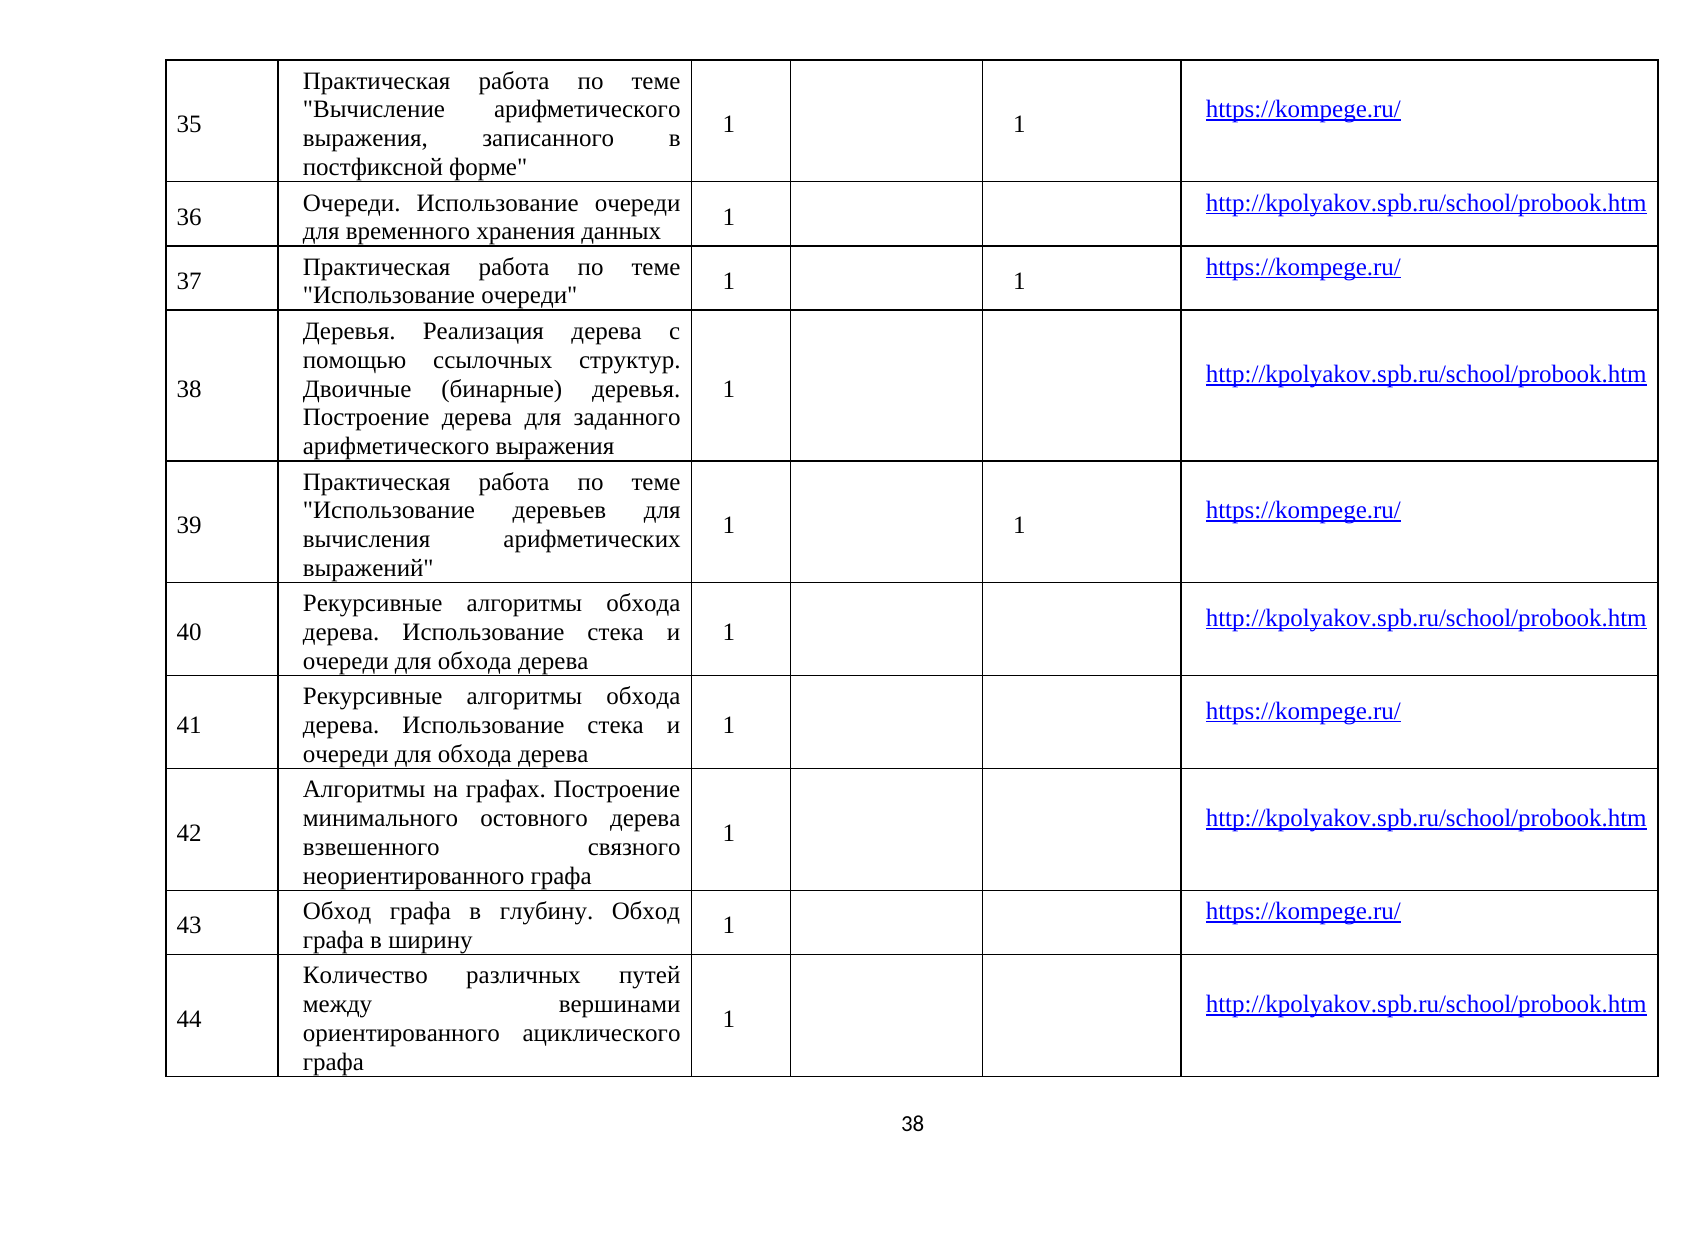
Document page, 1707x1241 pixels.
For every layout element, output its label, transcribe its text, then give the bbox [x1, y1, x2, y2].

table_cell 41 [167, 676, 277, 768]
table_cell [983, 955, 1180, 1076]
table_cell 1 [692, 769, 790, 889]
table_cell 1 [692, 891, 790, 954]
table_cell Алгоритмы на графах. Построение минимального остовного дерева взвешенного связного неориентированного графа [279, 769, 691, 889]
table_cell 1 [983, 247, 1180, 309]
table_cell http://kpolyakov.spb.ru/school/probook.htm [1182, 583, 1657, 675]
table_cell 1 [692, 61, 790, 181]
table_cell Практическая работа по теме "Использование очереди" [279, 247, 691, 309]
table_cell 36 [167, 182, 277, 245]
table_cell http://kpolyakov.spb.ru/school/probook.htm [1182, 311, 1657, 460]
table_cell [1182, 955, 1657, 1076]
table_cell [983, 676, 1180, 768]
table_cell 1 [983, 61, 1180, 181]
table_cell [791, 676, 982, 768]
table_cell 1 [692, 955, 790, 1076]
table_cell Обход графа в глубину. Обход графа в ширину [279, 891, 691, 954]
table_cell 43 [167, 891, 277, 954]
table_cell Количество различных путей между вершинами ориентированного ациклического графа [279, 955, 691, 1076]
table_cell Деревья. Реализация дерева с помощью ссылочных структур. Двоичные (бинарные) деревья. Построение дерева для заданного арифметического выражения [279, 311, 691, 460]
table_cell 1 [692, 676, 790, 768]
table_cell https://kompege.ru/ [1182, 247, 1657, 309]
table_cell 42 [167, 769, 277, 889]
table_cell https://kompege.ru/ [1182, 462, 1657, 582]
table_cell 38 [167, 311, 277, 460]
table_cell 40 [167, 583, 277, 675]
table_cell [791, 311, 982, 460]
table_cell [983, 311, 1180, 460]
table_cell 1 [692, 247, 790, 309]
table_cell [791, 462, 982, 582]
table_cell Очереди. Использование очереди для временного хранения данных [279, 182, 691, 245]
table_cell 35 [167, 61, 277, 181]
table_cell [791, 769, 982, 889]
table_cell https://kompege.ru/ [1182, 891, 1657, 954]
table_cell [791, 891, 982, 954]
table_cell [983, 182, 1180, 245]
table_cell Практическая работа по теме "Вычисление арифметического выражения, записанного в постфиксной форме" [279, 61, 691, 181]
table_cell [791, 182, 982, 245]
table_cell 1 [692, 311, 790, 460]
table_cell 37 [167, 247, 277, 309]
table_cell https://kompege.ru/ [1182, 676, 1657, 768]
table_cell 1 [692, 182, 790, 245]
table_cell [983, 891, 1180, 954]
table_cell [1182, 182, 1657, 245]
table_cell Рекурсивные алгоритмы обхода дерева. Использование стека и очереди для обхода дерева [279, 583, 691, 675]
table_cell [983, 769, 1180, 889]
table_cell [791, 583, 982, 675]
table_cell 1 [692, 462, 790, 582]
table_cell 44 [167, 955, 277, 1076]
table_cell Практическая работа по теме "Использование деревьев для вычисления арифметических выражений" [279, 462, 691, 582]
table_cell [791, 61, 982, 181]
table_cell [983, 583, 1180, 675]
table_cell 39 [167, 462, 277, 582]
table_cell [791, 247, 982, 309]
table_cell 1 [983, 462, 1180, 582]
table_cell [791, 955, 982, 1076]
table_cell http://kpolyakov.spb.ru/school/probook.htm [1182, 769, 1657, 889]
table_cell 1 [692, 583, 790, 675]
table_cell Рекурсивные алгоритмы обхода дерева. Использование стека и очереди для обхода дерева [279, 676, 691, 768]
table_cell https://kompege.ru/ [1182, 61, 1657, 181]
